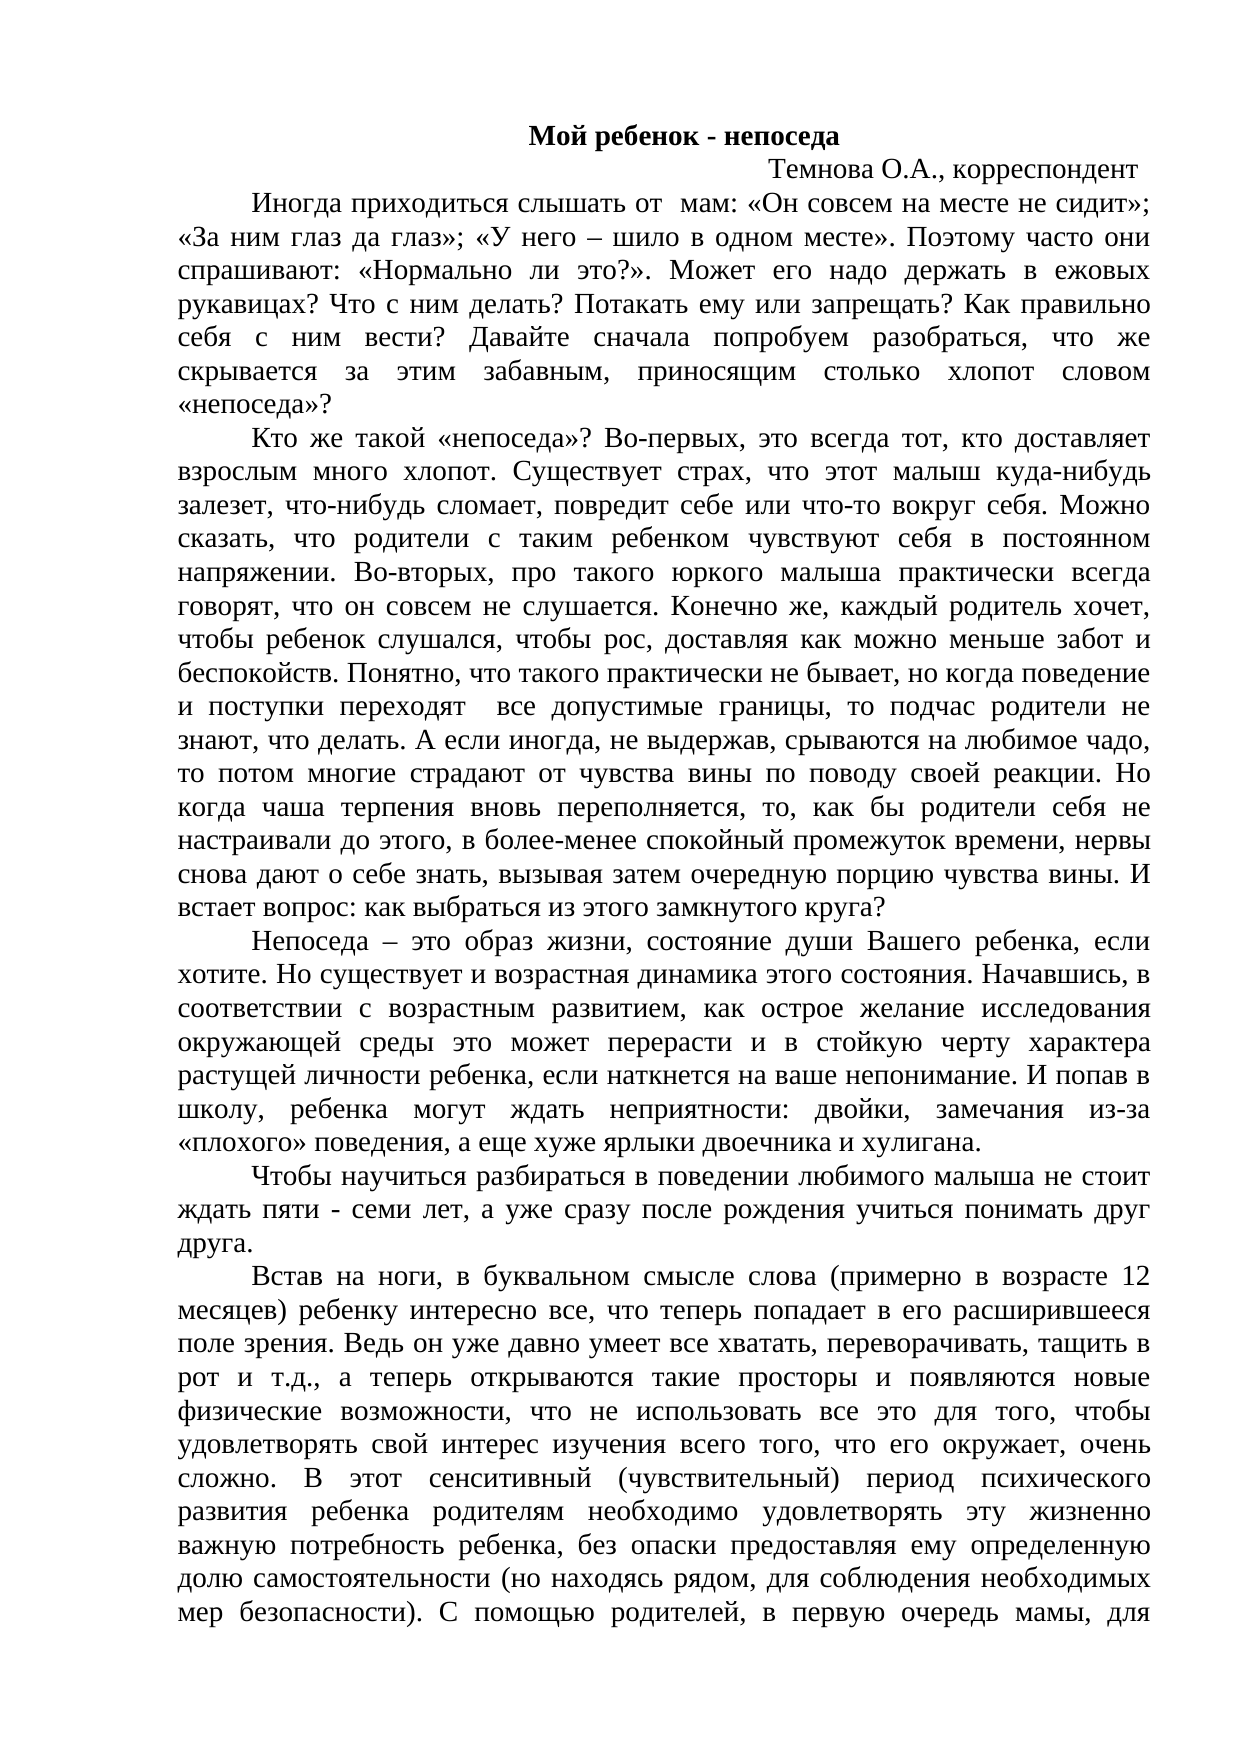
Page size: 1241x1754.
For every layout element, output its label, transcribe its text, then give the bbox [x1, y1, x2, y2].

text Кто же такой «непоседа»? Во-первых, это всегда тот, кто доставляет взрослым много хлопот. Существует страх, что этот малыш куда-нибудь залезет, что-нибудь сломает, повредит себе или что-то вокруг себя. Можно сказать, что родители с таким ребенком чувствуют себя в постоянном напряжении. Во-вторых, про такого юркого малыша практически всегда говорят, что он совсем не слушается. Конечно же, каждый родитель хочет, чтобы ребенок слушался, чтобы рос, доставляя как можно меньше забот и беспокойств. Понятно, что такого практически не бывает, но когда поведение и поступки переходят все допустимые границы, то подчас родители не знают, что делать. А если иногда, не выдержав, срываются на любимое чадо, то потом многие страдают от чувства вины по поводу своей реакции. Но когда чаша терпения вновь переполняется, то, как бы родители себя не настраивали до этого, в более-менее спокойный промежуток времени, нервы снова дают о себе знать, вызывая затем очередную порцию чувства вины. И встает вопрос: как выбраться из этого замкнутого круга? [177, 420, 1152, 923]
text Мой ребенок - непоседа [177, 118, 1152, 152]
text Иногда приходиться слышать от мам: «Он совсем на месте не сидит»; «За ним глаз да глаз»; «У него – шило в одном месте». Поэтому часто они спрашивают: «Нормально ли это?». Может его надо держать в ежовых рукавицах? Что с ним делать? Потакать ему или запрещать? Как правильно себя с ним вести? Давайте сначала попробуем разобраться, что же скрывается за этим забавным, приносящим столько хлопот словом «непоседа»? [177, 185, 1152, 420]
text Темнова О.А., корреспондент [768, 152, 1152, 185]
text Чтобы научиться разбираться в поведении любимого малыша не стоит ждать пяти - семи лет, а уже сразу после рождения учиться понимать друг друга. [177, 1158, 1152, 1258]
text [177, 1258, 1152, 1627]
text Непоседа – это образ жизни, состояние души Вашего ребенка, если хотите. Но существует и возрастная динамика этого состояния. Начавшись, в соответствии с возрастным развитием, как острое желание исследования окружающей среды это может перерасти и в стойкую черту характера растущей личности ребенка, если наткнется на ваше непонимание. И попав в школу, ребенка могут ждать неприятности: двойки, замечания из-за «плохого» поведения, а еще хуже ярлыки двоечника и хулигана. [177, 923, 1152, 1158]
